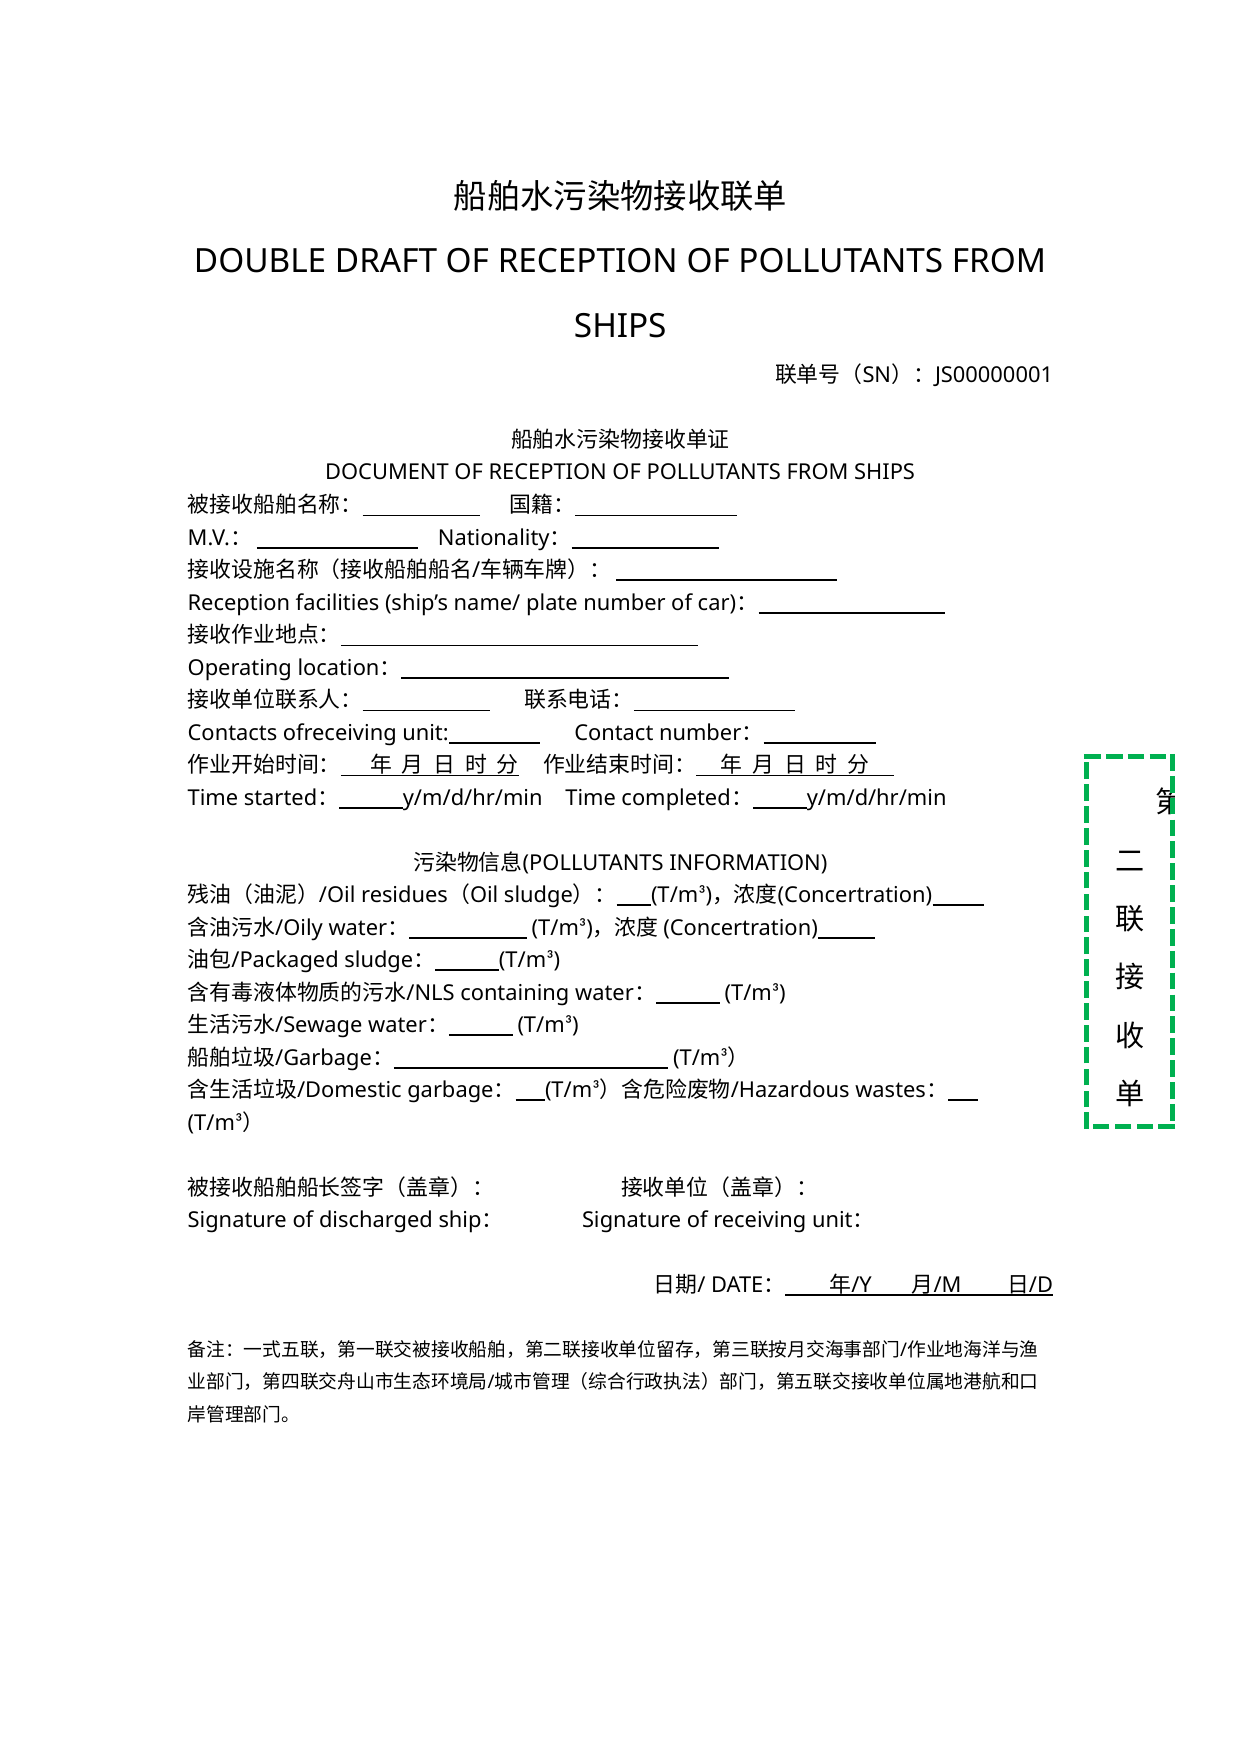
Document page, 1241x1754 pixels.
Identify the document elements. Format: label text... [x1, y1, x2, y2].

text 含油污水/Oily water： (T/m³)，浓度 (Concertration) [187, 909, 1053, 942]
text 被接收船舶名称： 国籍： [187, 487, 1053, 519]
text 被接收船舶船长签字（盖章）： 接收单位（盖章）： [187, 1169, 1053, 1202]
text Signature of discharged ship： Signature of receiving unit： [187, 1202, 1053, 1234]
text 作业开始时间： 年 月 日 时 分 作业结束时间： 年 月 日 时 分 [187, 747, 1053, 779]
text 污染物信息(POLLUTANTS INFORMATION) [187, 844, 1053, 877]
text 接收设施名称（接收船舶船名/车辆车牌）： [187, 552, 1053, 584]
text 船舶垃圾/Garbage： (T/m³） [187, 1039, 1053, 1072]
text Reception facilities (ship’s name/ plate number of car)： [187, 584, 1053, 617]
text 船舶水污染物接收联单 [187, 162, 1053, 227]
text Contacts ofreceiving unit: Contact number： [187, 714, 1053, 747]
text DOUBLE DRAFT OF RECEPTION OF POLLUTANTS FROM SHIPS [187, 227, 1053, 357]
text 含生活垃圾/Domestic garbage： (T/m³）含危险废物/Hazardous wastes： (T/m³） [187, 1072, 1053, 1137]
text 含有毒液体物质的污水/NLS containing water： (T/m³) [187, 974, 1053, 1007]
text 油包/Packaged sludge： (T/m³) [187, 942, 1053, 974]
text 接收作业地点： [187, 617, 1053, 649]
text Operating location： [187, 649, 1053, 682]
text DOCUMENT OF RECEPTION OF POLLUTANTS FROM SHIPS [187, 454, 1053, 487]
text 日期/ DATE： 年/Y 月/M 日/D [187, 1267, 1053, 1299]
text 联单号（SN）：JS00000001 [187, 357, 1053, 389]
text 残油（油泥）/Oil residues（Oil sludge）： (T/m³)，浓度(Concertration) [187, 877, 1053, 909]
text 船舶水污染物接收单证 [187, 422, 1053, 454]
text Time started： y/m/d/hr/min Time completed： y/m/d/hr/min [187, 779, 1053, 812]
text 生活污水/Sewage water： (T/m³) [187, 1007, 1053, 1039]
text 接收单位联系人： 联系电话： [187, 682, 1053, 714]
text M.V.： Nationality： [187, 519, 1053, 552]
text 备注：一式五联，第一联交被接收船舶，第二联接收单位留存，第三联按月交海事部门/作业地海洋与渔业部门，第四联交舟山市生态环境局/城市管理（综合行政执法）部门，第五联交接收单位属地港航和口岸管理部门。 [187, 1332, 1053, 1429]
